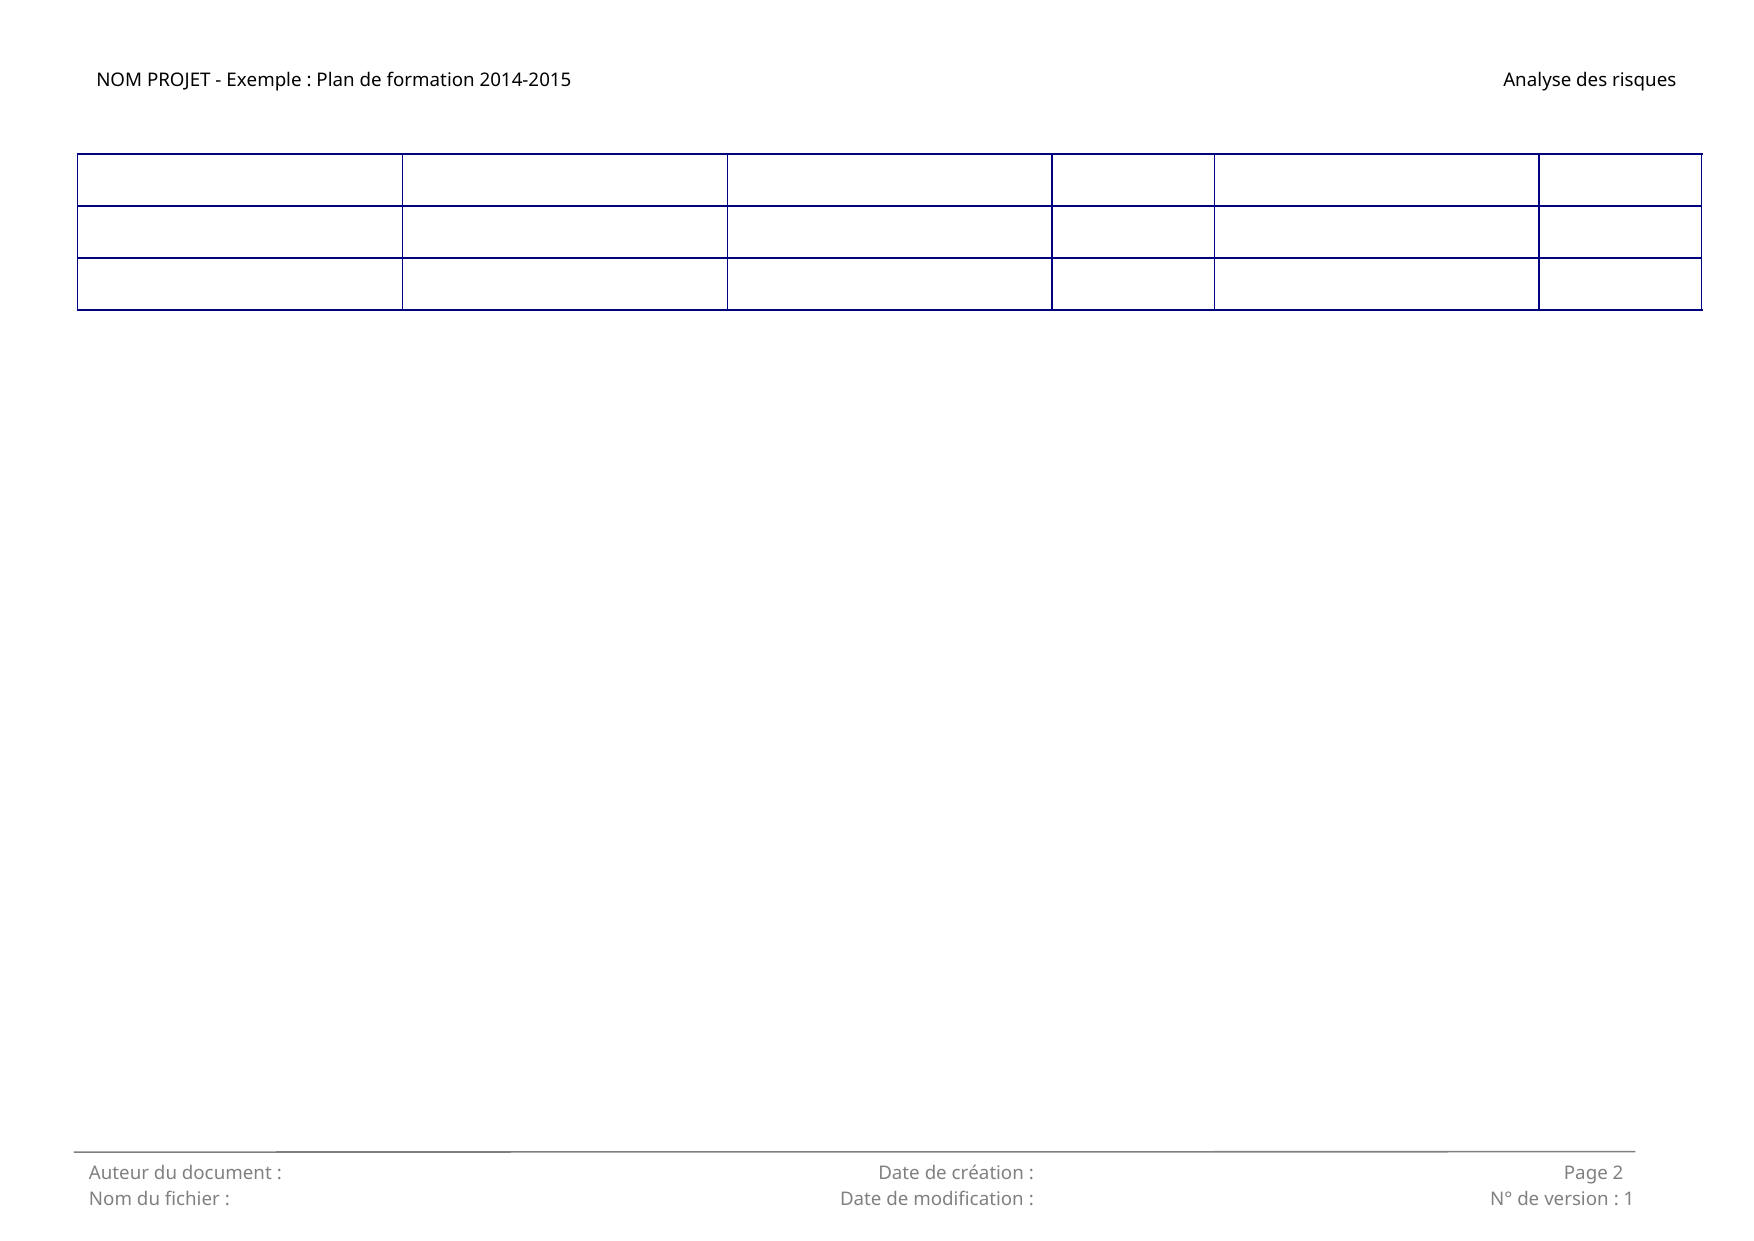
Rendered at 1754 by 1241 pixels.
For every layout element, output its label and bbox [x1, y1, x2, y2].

table_cell [1540, 207, 1701, 257]
table_cell [1215, 155, 1538, 205]
table_cell [78, 155, 402, 205]
table_cell [728, 259, 1051, 309]
table_cell [78, 259, 402, 309]
table_cell [403, 259, 727, 309]
table_cell [1053, 155, 1214, 205]
table_cell [78, 207, 402, 257]
table_cell [403, 207, 727, 257]
table_cell [1540, 155, 1701, 205]
table_cell [1215, 207, 1538, 257]
table_cell [403, 155, 727, 205]
table_cell [728, 207, 1051, 257]
table_cell [1540, 259, 1701, 309]
table_cell [1053, 207, 1214, 257]
table_cell [1053, 259, 1214, 309]
table_cell [728, 155, 1051, 205]
table_cell [1215, 259, 1538, 309]
